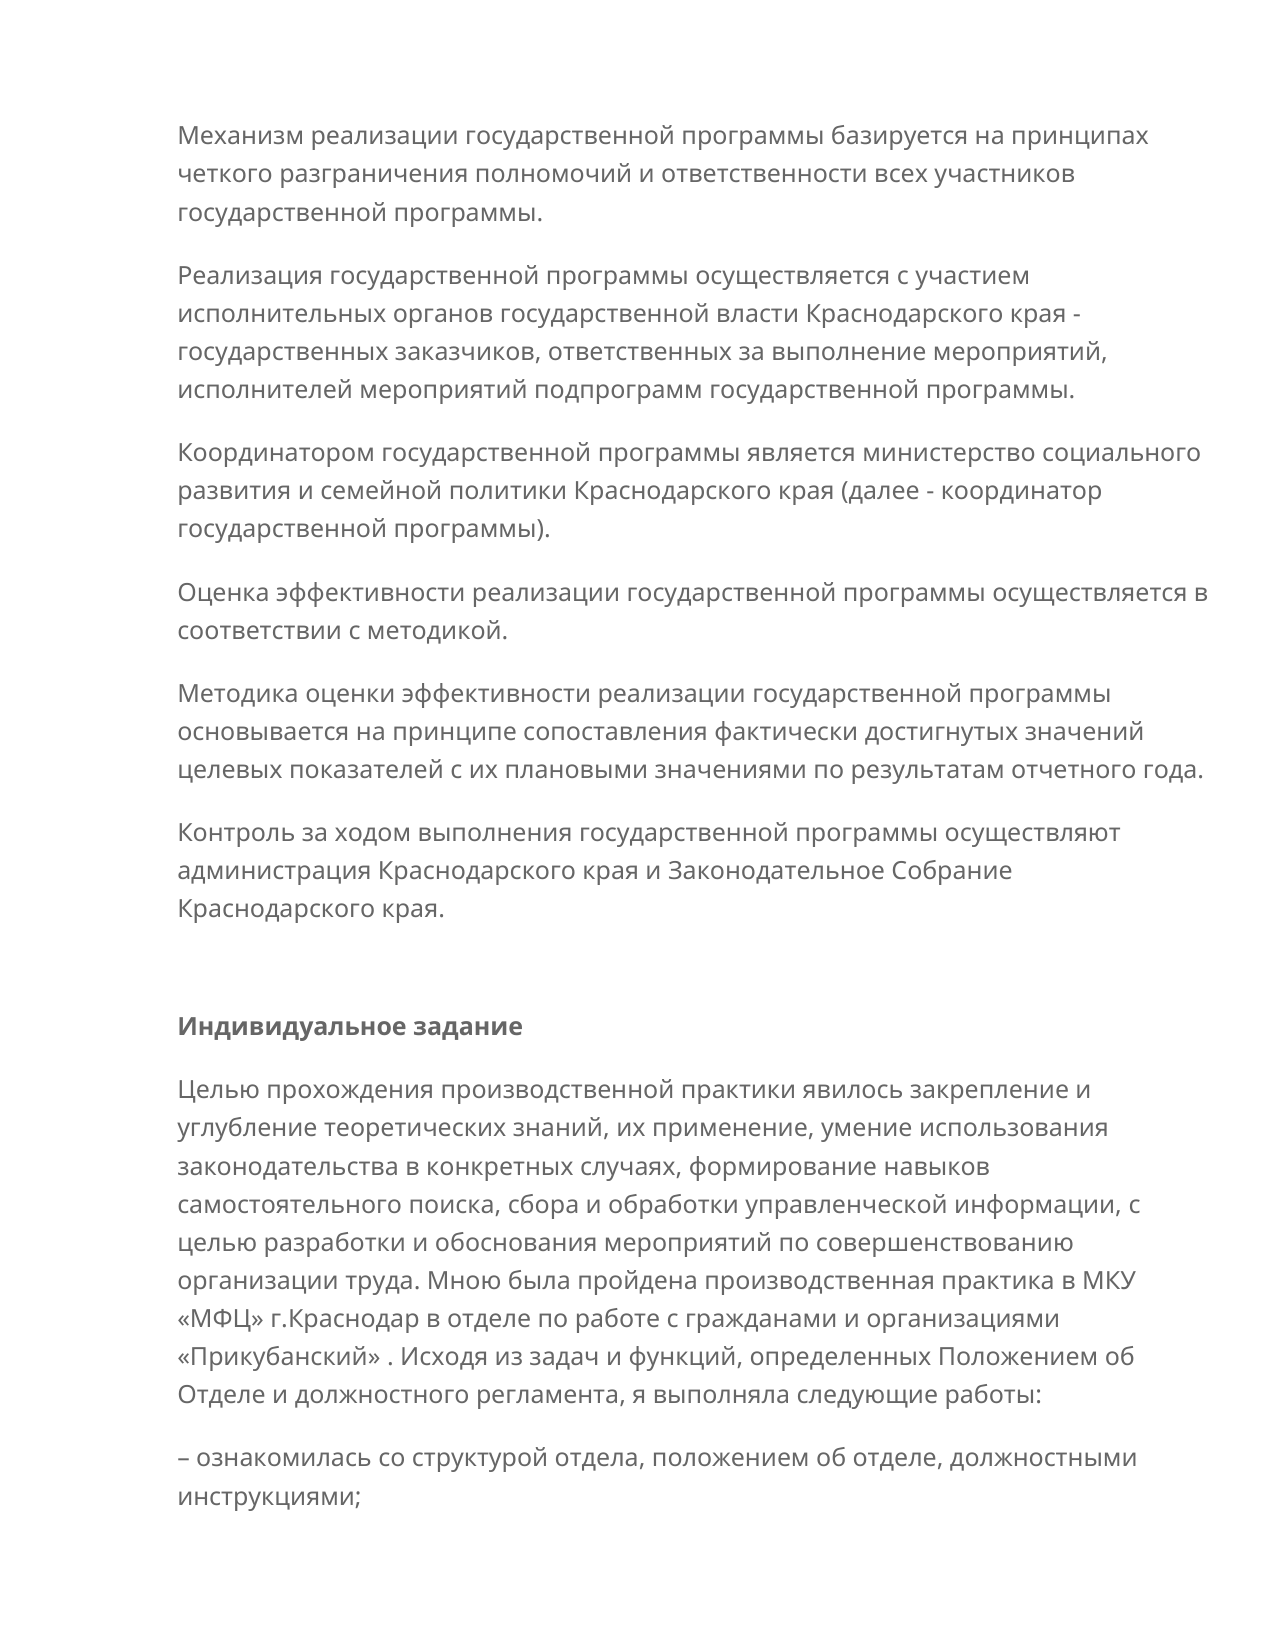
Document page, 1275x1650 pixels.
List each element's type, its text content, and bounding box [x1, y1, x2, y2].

text Механизм реализации государственной программы базируется на принципах четкого разграничения полномочий и ответственности всех участников государственной программы. [177, 118, 1216, 228]
text Оценка эффективности реализации государственной программы осуществляется в соответствии с методикой. [177, 574, 1216, 646]
text Контроль за ходом выполнения государственной программы осуществляют администрация Краснодарского края и Законодательное Собрание Краснодарского края. [177, 815, 1216, 925]
text Целью прохождения производственной практики явилось закрепление и углубление теоретических знаний, их применение, умение использования законодательства в конкретных случаях, формирование навыков самостоятельного поиска, сбора и обработки управленческой информации, с целью разработки и обоснования мероприятий по совершенствованию организации труда. Мною была пройдена производственная практика в МКУ «МФЦ» г.Краснодар в отделе по работе с гражданами и организациями «Прикубанский» . Исходя из задач и функций, определенных Положением об Отделе и должностного регламента, я выполняла следующие работы: [177, 1072, 1216, 1411]
text Реализация государственной программы осуществляется с участием исполнительных органов государственной власти Краснодарского края - государственных заказчиков, ответственных за выполнение мероприятий, исполнителей мероприятий подпрограмм государственной программы. [177, 257, 1216, 406]
text Индивидуальное задание [177, 1009, 1216, 1043]
text Методика оценки эффективности реализации государственной программы основывается на принципе сопоставления фактически достигнутых значений целевых показателей с их плановыми значениями по результатам отчетного года. [177, 676, 1216, 786]
text – ознакомилась со структурой отдела, положением об отделе, должностными инструкциями; [177, 1440, 1216, 1512]
text Координатором государственной программы является министерство социального развития и семейной политики Краснодарского края (далее - координатор государственной программы). [177, 435, 1216, 545]
